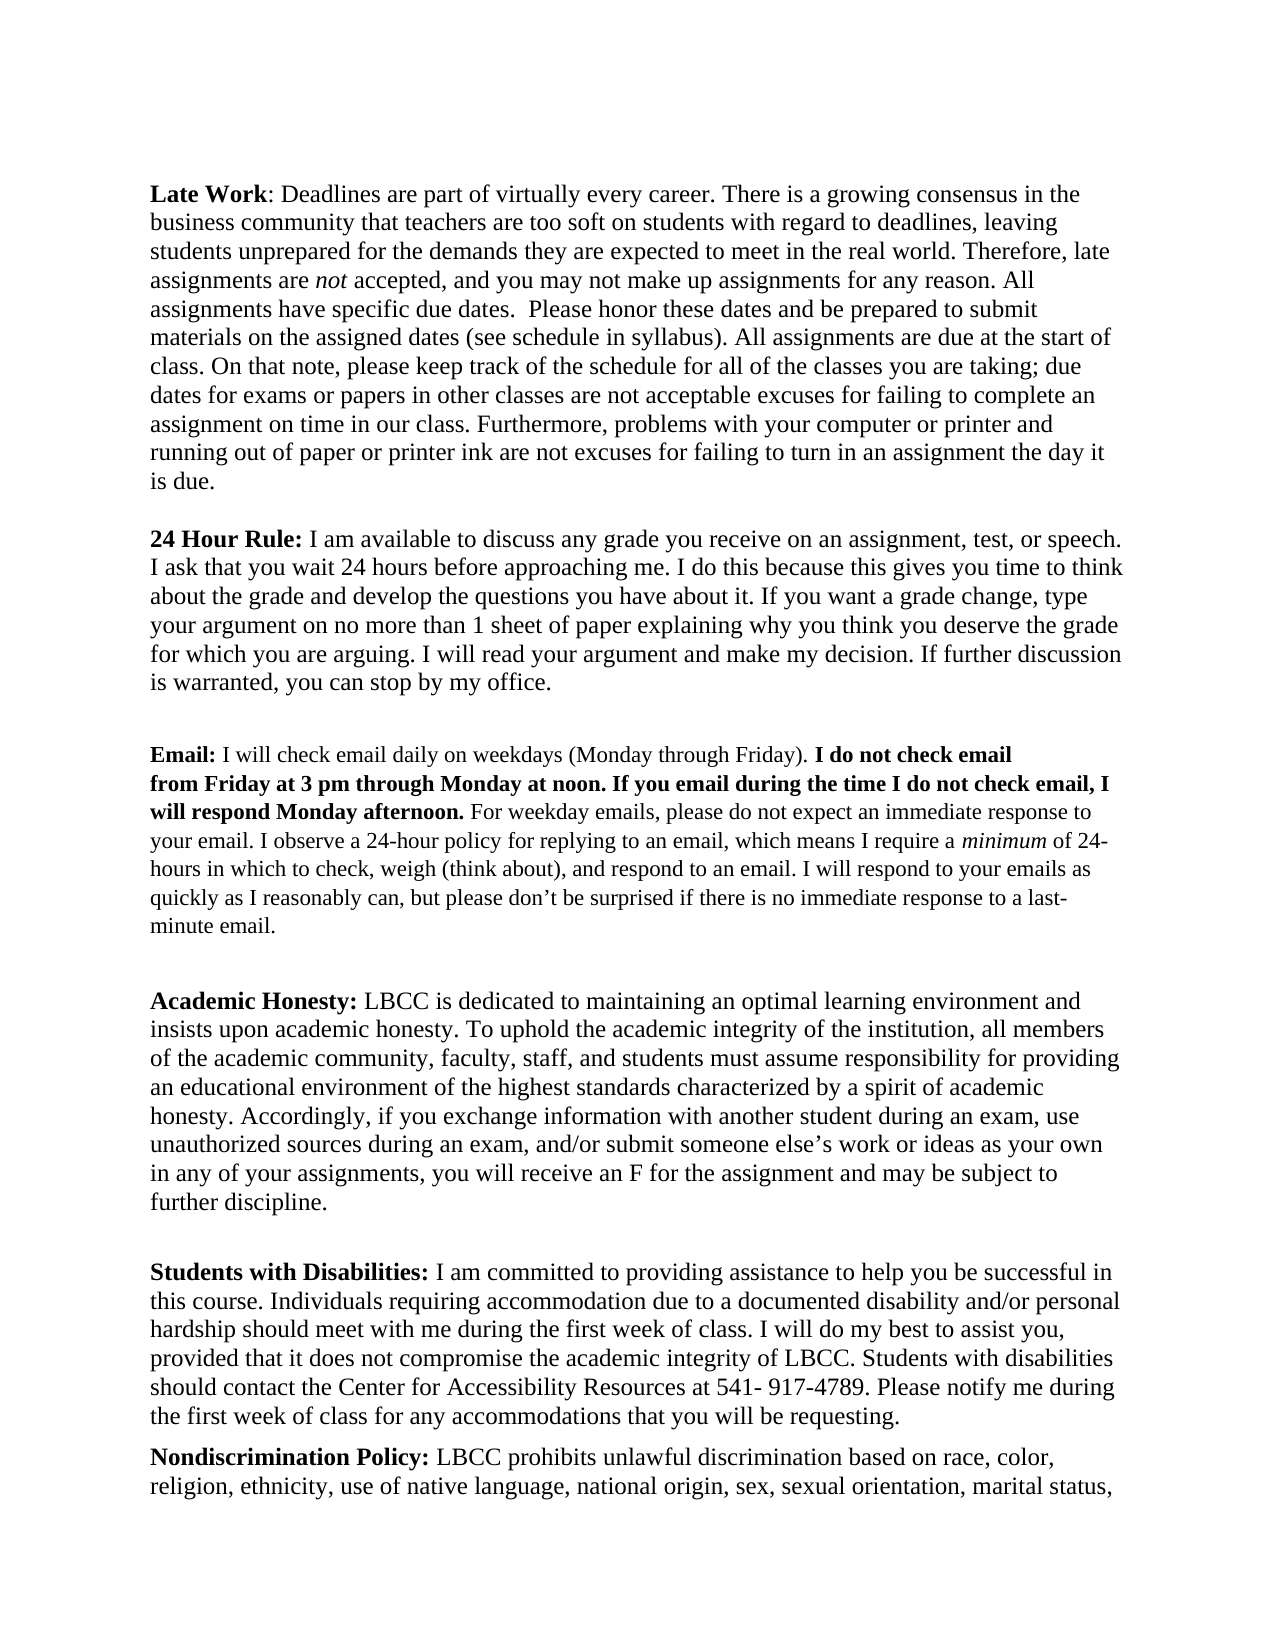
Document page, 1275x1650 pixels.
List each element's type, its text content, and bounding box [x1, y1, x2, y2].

text Late Work: Deadlines are part of virtually every career. There is a growing consensus in the business community that teachers are too soft on students with regard to deadlines, leaving students unprepared for the demands they are expected to meet in the real world. Therefore, late assignments are not accepted, and you may not make up assignments for any reason. All assignments have specific due dates. Please honor these dates and be prepared to submit materials on the assigned dates (see schedule in syllabus). All assignments are due at the start of class. On that note, please keep track of the schedule for all of the classes you are taking; due dates for exams or papers in other classes are not acceptable excuses for failing to complete an assignment on time in our class. Furthermore, problems with your computer or printer and running out of paper or printer ink are not excuses for failing to turn in an assignment the day it is due. [150, 179, 1125, 495]
text Nondiscrimination Policy: LBCC prohibits unlawful discrimination based on race, color, religion, ethnicity, use of native language, national origin, sex, sexual orientation, marital status, [150, 1442, 1125, 1499]
text Students with Disabilities: I am committed to providing assistance to help you be successful in this course. Individuals requiring accommodation due to a documented disability and/or personal hardship should meet with me during the first week of class. I will do my best to assist you, provided that it does not compromise the academic integrity of LBCC. Students with disabilities should contact the Center for Accessibility Resources at 541- 917-4789. Please notify me during the first week of class for any accommodations that you will be requesting. [150, 1257, 1125, 1429]
text Academic Honesty: LBCC is dedicated to maintaining an optimal learning environment and insists upon academic honesty. To uphold the academic integrity of the institution, all members of the academic community, faculty, staff, and students must assume responsibility for providing an educational environment of the highest standards characterized by a spirit of academic honesty. Accordingly, if you exchange information with another student during an exam, use unauthorized sources during an exam, and/or submit someone else’s work or ideas as your own in any of your assignments, you will receive an F for the assignment and may be subject to further discipline. [150, 986, 1125, 1216]
text 24 Hour Rule: I am available to discuss any grade you receive on an assignment, test, or speech. I ask that you wait 24 hours before approaching me. I do this because this gives you time to think about the grade and develop the questions you have about it. If you want a grade change, type your argument on no more than 1 sheet of paper explaining why you think you deserve the grade for which you are arguing. I will read your argument and make my decision. If further discussion is warranted, you can stop by my office. [150, 524, 1125, 696]
text Email: I will check email daily on weekdays (Monday through Friday). I do not check email from Friday at 3 pm through Monday at noon. If you email during the time I do not check email, I will respond Monday afternoon. For weekday emails, please do not expect an immediate response to your email. I observe a 24-hour policy for replying to an email, which means I require a minimum of 24-hours in which to check, weigh (think about), and respond to an email. I will respond to your emails as quickly as I reasonably can, but please don’t be surprised if there is no immediate response to a last-minute email. [150, 741, 1125, 938]
